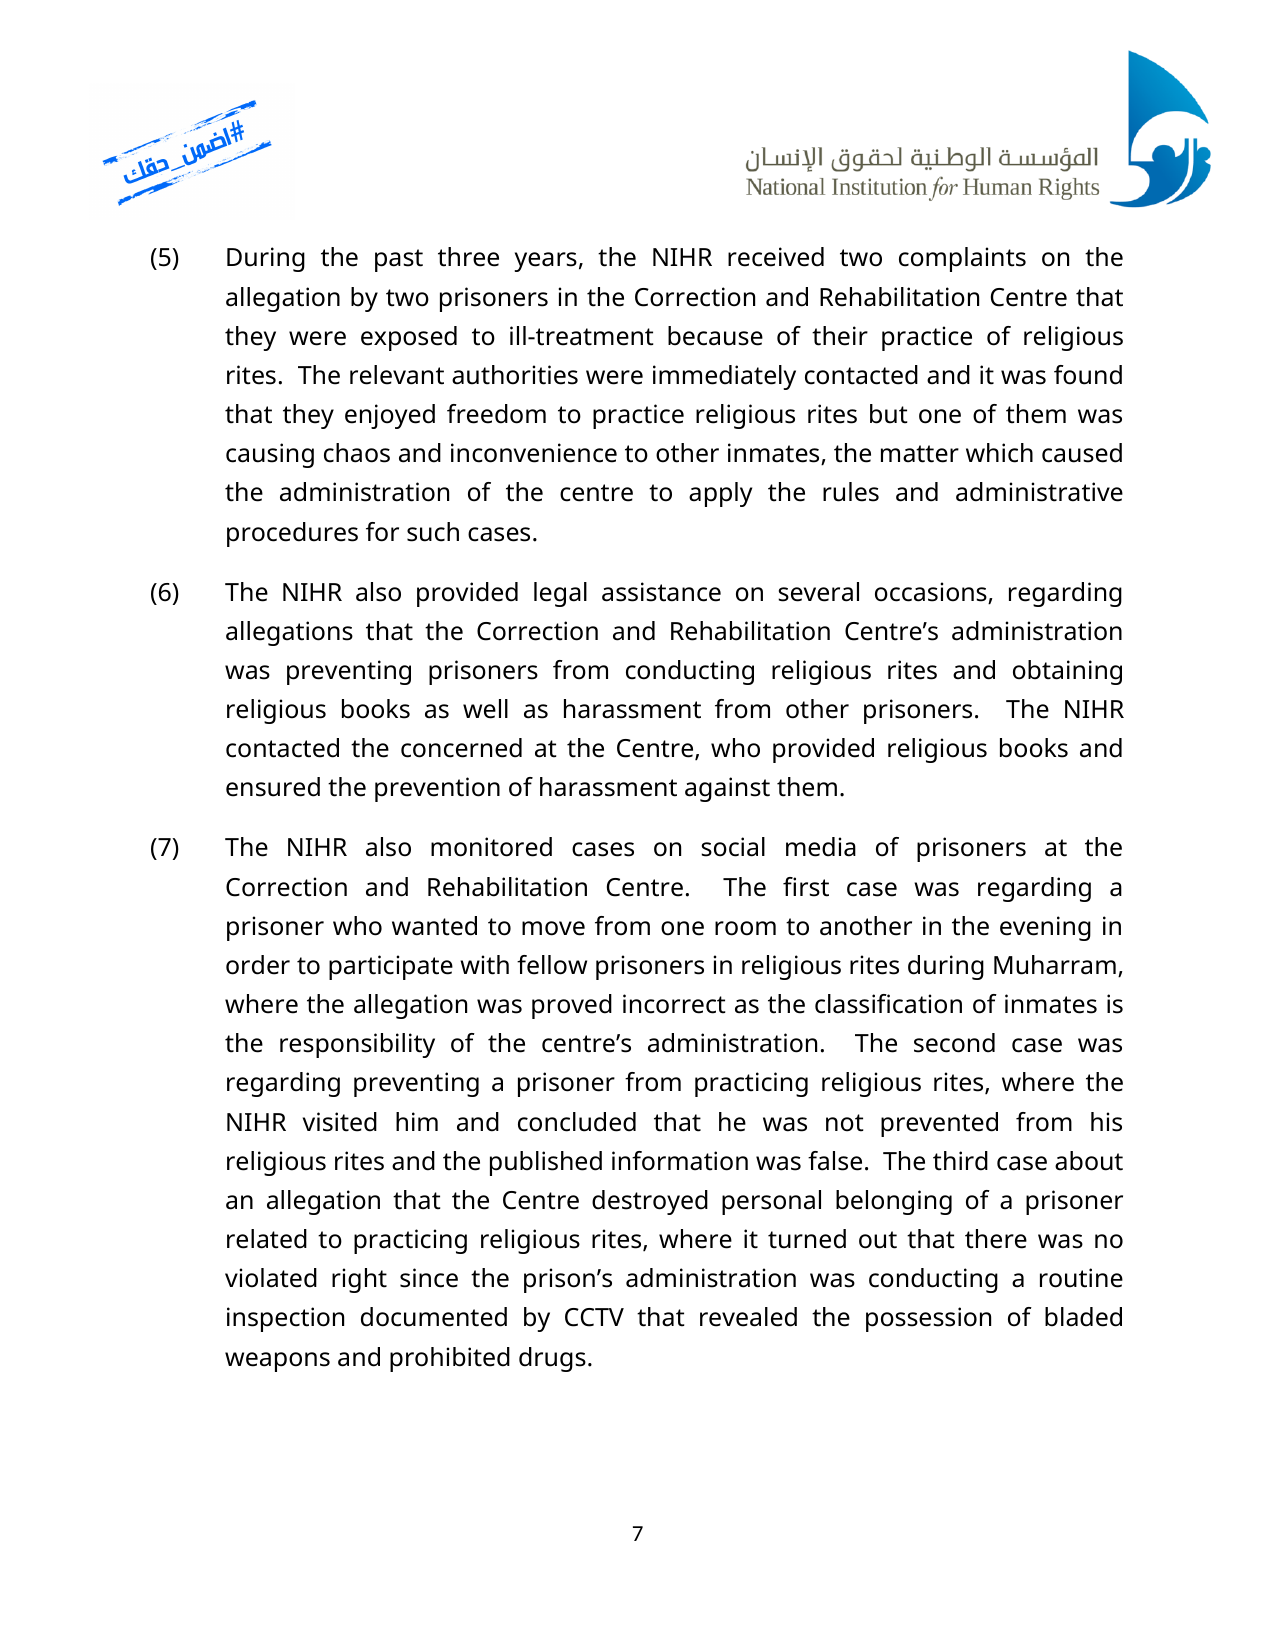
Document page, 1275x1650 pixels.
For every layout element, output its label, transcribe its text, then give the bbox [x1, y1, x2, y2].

list During the past three years, the NIHR received two complaints on the allegation by two prisoners in the Correction and Rehabilitation Centre that they were exposed to ill-treatment because of their practice of religious rites. The relevant authorities were immediately contacted and it was found that they enjoyed freedom to practice religious rites but one of them was causing chaos and inconvenience to other inmates, the matter which caused the administration of the centre to apply the rules and administrative procedures for such cases. [150, 240, 1125, 548]
picture [89, 83, 295, 220]
list The NIHR also provided legal assistance on several occasions, regarding allegations that the Correction and Rehabilitation Centre’s administration was preventing prisoners from conducting religious rites and obtaining religious books as well as harassment from other prisoners. The NIHR contacted the concerned at the Centre, who provided religious books and ensured the prevention of harassment against them. [150, 574, 1125, 804]
list The NIHR also monitored cases on social media of prisoners at the Correction and Rehabilitation Centre. The first case was regarding a prisoner who wanted to move from one room to another in the evening in order to participate with fellow prisoners in religious rites during Muharram, where the allegation was proved incorrect as the classification of inmates is the responsibility of the centre’s administration. The second case was regarding preventing a prisoner from practicing religious rites, where the NIHR visited him and concluded that he was not prevented from his religious rites and the published information was false. The third case about an allegation that the Centre destroyed personal belonging of a prisoner related to practicing religious rites, where it turned out that there was no violated right since the prison’s administration was conducting a routine inspection documented by CCTV that revealed the possession of bladed weapons and prohibited drugs. [150, 830, 1125, 1373]
picture [723, 37, 1218, 220]
